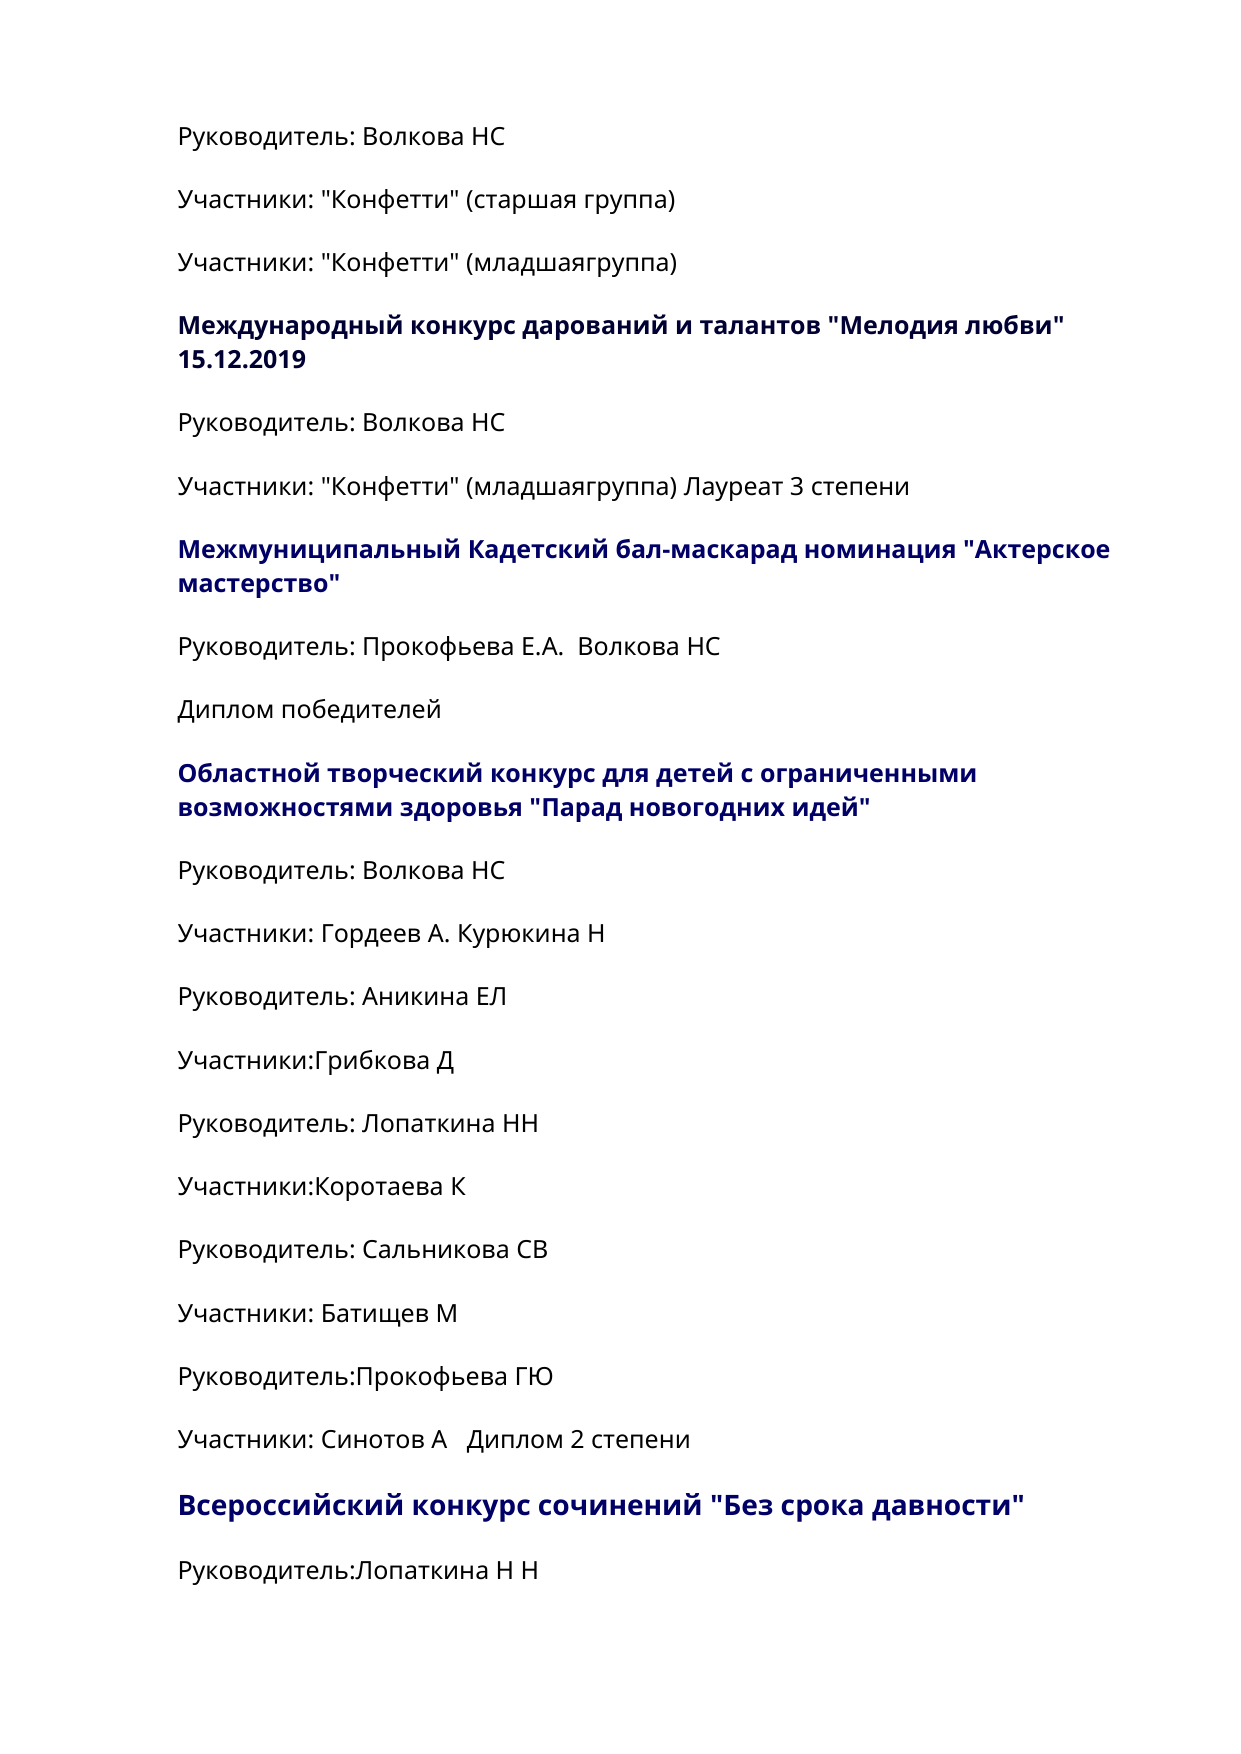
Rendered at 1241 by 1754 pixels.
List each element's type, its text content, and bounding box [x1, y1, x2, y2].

text Руководитель: Аникина ЕЛ [177, 979, 1152, 1013]
text Участники:Грибкова Д [177, 1042, 1152, 1076]
text Международный конкурс дарований и талантов "Мелодия любви" 15.12.2019 [177, 308, 1152, 376]
text Участники:Коротаева К [177, 1169, 1152, 1203]
text Межмуниципальный Кадетский бал-маскарад номинация "Актерское мастерство" [177, 532, 1152, 600]
text Руководитель: Волкова НС [177, 405, 1152, 439]
text Руководитель:Прокофьева ГЮ [177, 1358, 1152, 1392]
text Руководитель: Прокофьева Е.А. Волкова НС [177, 629, 1152, 663]
text Участники: Батищев М [177, 1295, 1152, 1329]
text Руководитель: Волкова НС [177, 118, 1152, 152]
text Участники: Гордеев А. Курюкина Н [177, 916, 1152, 950]
text Участники: "Конфетти" (старшая группа) [177, 181, 1152, 215]
text Участники: Синотов А Диплом 2 степени [177, 1422, 1152, 1456]
text Диплом победителей [177, 692, 1152, 726]
text Руководитель: Лопаткина НН [177, 1106, 1152, 1139]
text Всероссийский конкурс сочинений "Без срока давности" [177, 1485, 1152, 1523]
text Руководитель:Лопаткина Н Н [177, 1552, 1152, 1586]
text Участники: "Конфетти" (младшаягруппа) [177, 244, 1152, 279]
text Руководитель: Сальникова СВ [177, 1232, 1152, 1266]
text Участники: "Конфетти" (младшаягруппа) Лауреат 3 степени [177, 468, 1152, 502]
text Областной творческий конкурс для детей с ограниченными возможностями здоровья "Парад новогодних идей" [177, 755, 1152, 823]
text Руководитель: Волкова НС [177, 853, 1152, 887]
